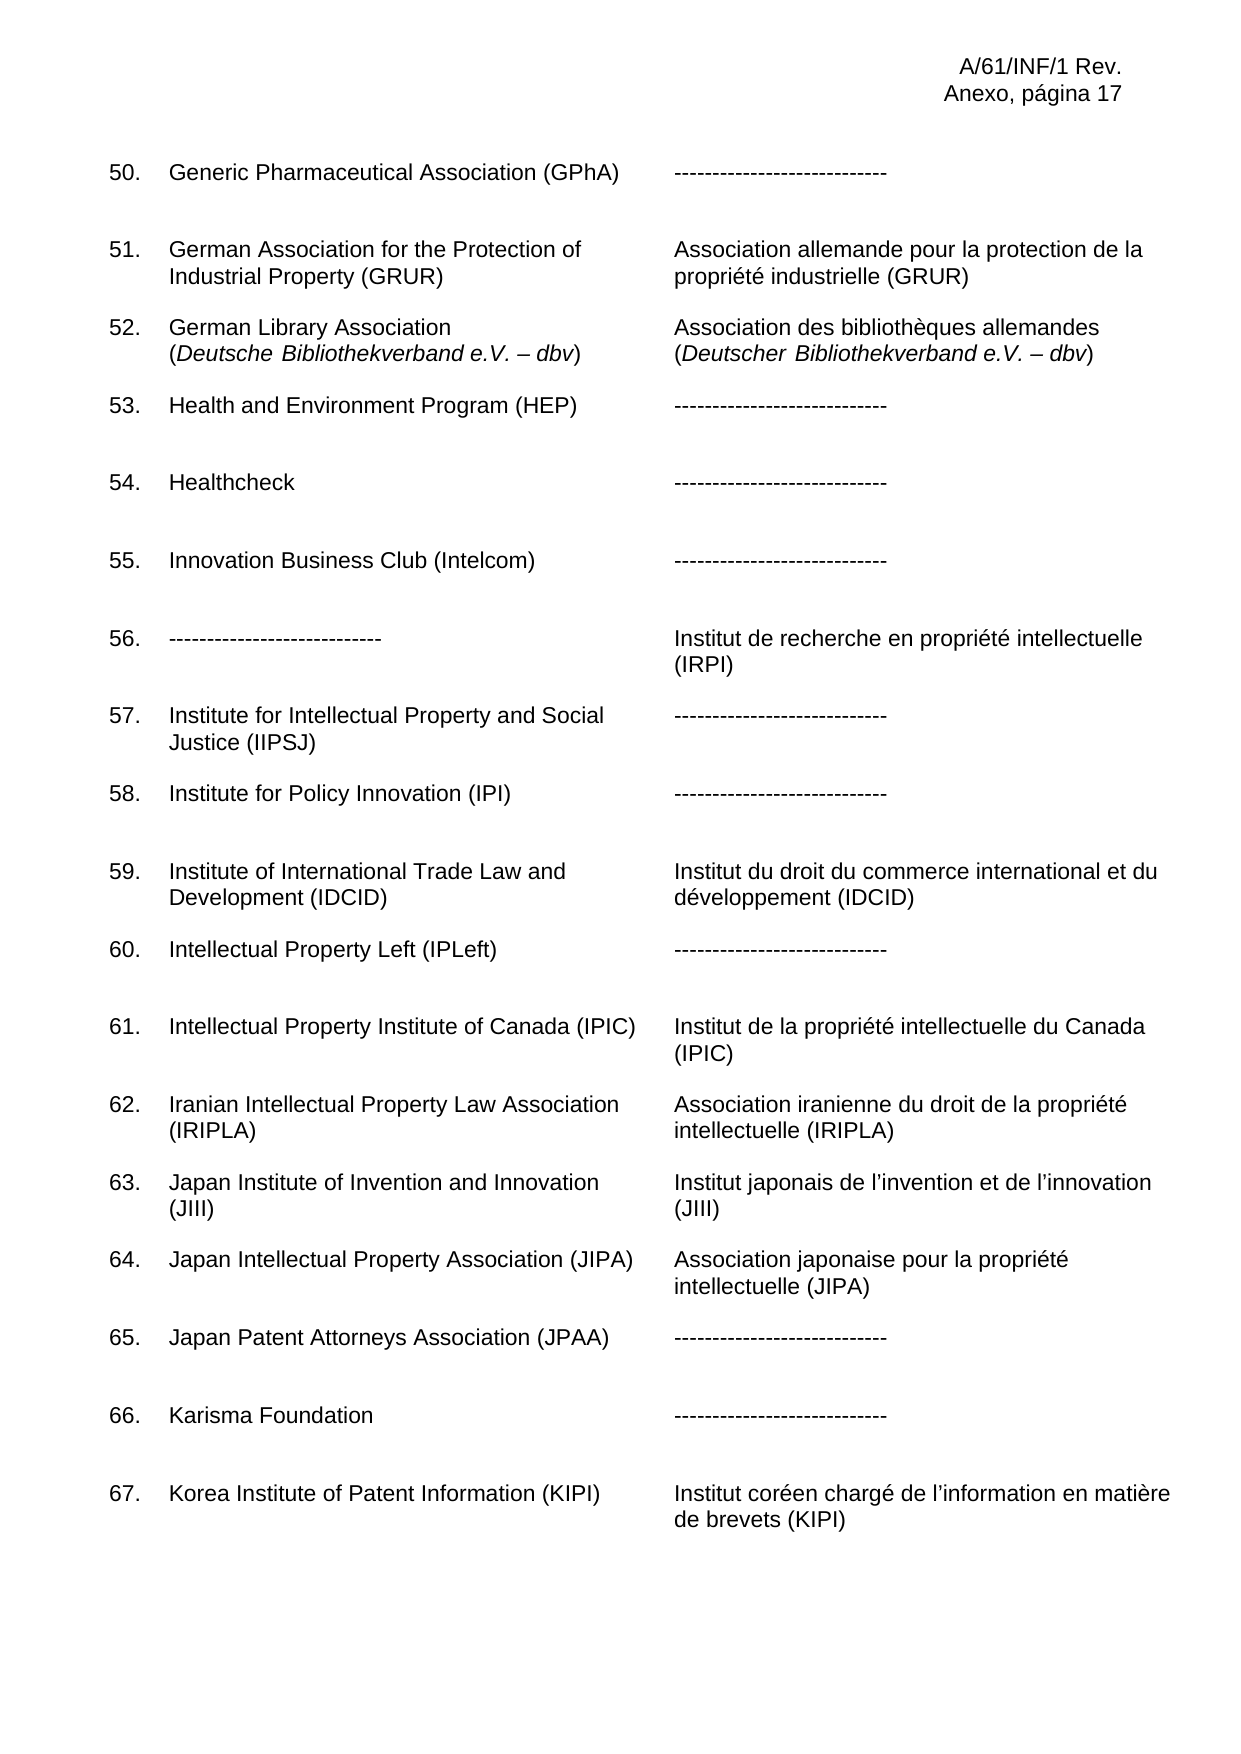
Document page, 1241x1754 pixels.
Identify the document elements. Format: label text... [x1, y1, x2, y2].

table_cell [83, 780, 157, 858]
table_cell [83, 469, 157, 547]
table_cell Association des bibliothèques allemandes (Deutscher Bibliothekverband e.V. – dbv) [663, 314, 1187, 392]
table_cell Institute of International Trade Law and Development (IDCID) [157, 858, 663, 936]
table_cell Institut de recherche en propriété intellectuelle (IRPI) [663, 625, 1187, 702]
table_cell Institut de la propriété intellectuelle du Canada (IPIC) [663, 1013, 1187, 1091]
table_cell Association japonaise pour la propriété intellectuelle (JIPA) [663, 1246, 1187, 1324]
table_cell [83, 314, 157, 392]
table_cell [83, 858, 157, 936]
table_cell Japan Intellectual Property Association (JIPA) [157, 1246, 663, 1324]
table_cell Institut coréen chargé de l’information en matière de brevets (KIPI) [663, 1480, 1187, 1557]
table_cell [83, 936, 157, 1013]
table_cell ---------------------------- [663, 469, 1187, 547]
table_cell German Library Association (Deutsche Bibliothekverband e.V. – dbv) [157, 314, 663, 392]
table_cell Association allemande pour la protection de la propriété industrielle (GRUR) [663, 236, 1187, 314]
table_cell ---------------------------- [663, 1402, 1187, 1479]
table_cell [83, 392, 157, 469]
table_cell Institut du droit du commerce international et du développement (IDCID) [663, 858, 1187, 936]
table_cell Association iranienne du droit de la propriété intellectuelle (IRIPLA) [663, 1091, 1187, 1169]
table_cell Institute for Policy Innovation (IPI) [157, 780, 663, 858]
table_cell ---------------------------- [663, 392, 1187, 469]
table_cell [83, 625, 157, 702]
table_cell ---------------------------- [663, 547, 1187, 625]
table_cell Japan Institute of Invention and Innovation (JIII) [157, 1169, 663, 1246]
table_cell Japan Patent Attorneys Association (JPAA) [157, 1324, 663, 1402]
table_cell Innovation Business Club (Intelcom) [157, 547, 663, 625]
table_cell ---------------------------- [157, 625, 663, 702]
table_cell ---------------------------- [663, 936, 1187, 1013]
table_cell [83, 1324, 157, 1402]
table_cell [83, 236, 157, 314]
table_cell [83, 159, 157, 236]
table_cell ---------------------------- [663, 1324, 1187, 1402]
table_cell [663, 159, 1187, 236]
table_cell [83, 1013, 157, 1091]
table_cell Health and Environment Program (HEP) [157, 392, 663, 469]
table_cell Institut japonais de l’invention et de l’innovation (JIII) [663, 1169, 1187, 1246]
table_cell [83, 1480, 157, 1557]
table_cell Intellectual Property Institute of Canada (IPIC) [157, 1013, 663, 1091]
table_cell [83, 703, 157, 780]
table_cell Institute for Intellectual Property and Social Justice (IIPSJ) [157, 703, 663, 780]
table_cell ---------------------------- [663, 703, 1187, 780]
table_cell Iranian Intellectual Property Law Association (IRIPLA) [157, 1091, 663, 1169]
table_cell ---------------------------- [663, 780, 1187, 858]
table_cell Healthcheck [157, 469, 663, 547]
table_cell Karisma Foundation [157, 1402, 663, 1479]
table_cell Intellectual Property Left (IPLeft) [157, 936, 663, 1013]
table_cell [83, 1091, 157, 1169]
table_cell Generic Pharmaceutical Association (GPhA) [157, 159, 663, 236]
table_cell Korea Institute of Patent Information (KIPI) [157, 1480, 663, 1557]
table_cell [83, 1246, 157, 1324]
table_cell [83, 1402, 157, 1479]
table_cell [83, 1169, 157, 1246]
table_cell [83, 547, 157, 625]
table_cell German Association for the Protection of Industrial Property (GRUR) [157, 236, 663, 314]
